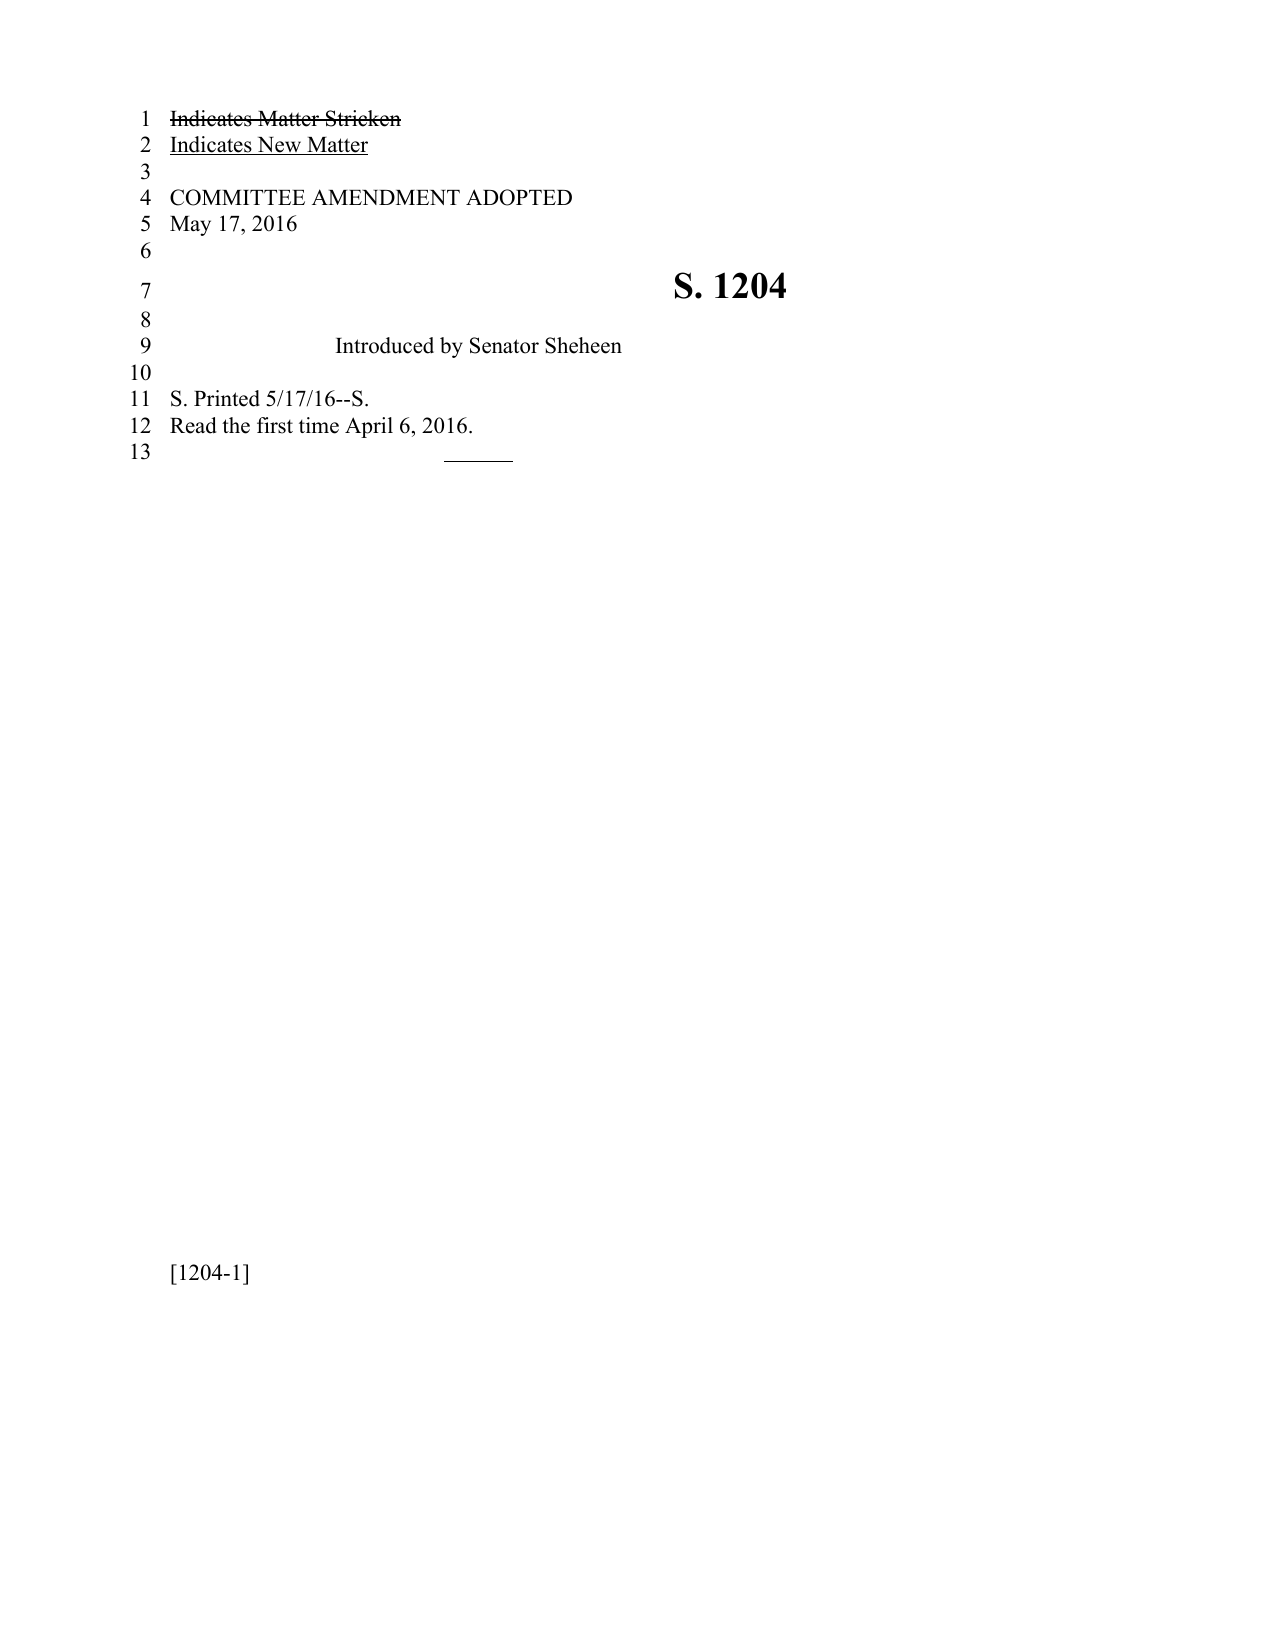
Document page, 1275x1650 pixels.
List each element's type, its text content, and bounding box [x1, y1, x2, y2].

text Indicates New Matter [169, 131, 787, 158]
text S. Printed 5/17/16--S. [169, 385, 787, 412]
text S. 1204 [169, 263, 787, 306]
text Read the first time April 6, 2016. [169, 412, 787, 438]
text Indicates Matter Stricken [169, 105, 787, 131]
text May 17, 2016 [169, 210, 787, 237]
text Introduced by Senator Sheheen [169, 333, 787, 359]
text COMMITTEE AMENDMENT ADOPTED [169, 184, 787, 210]
